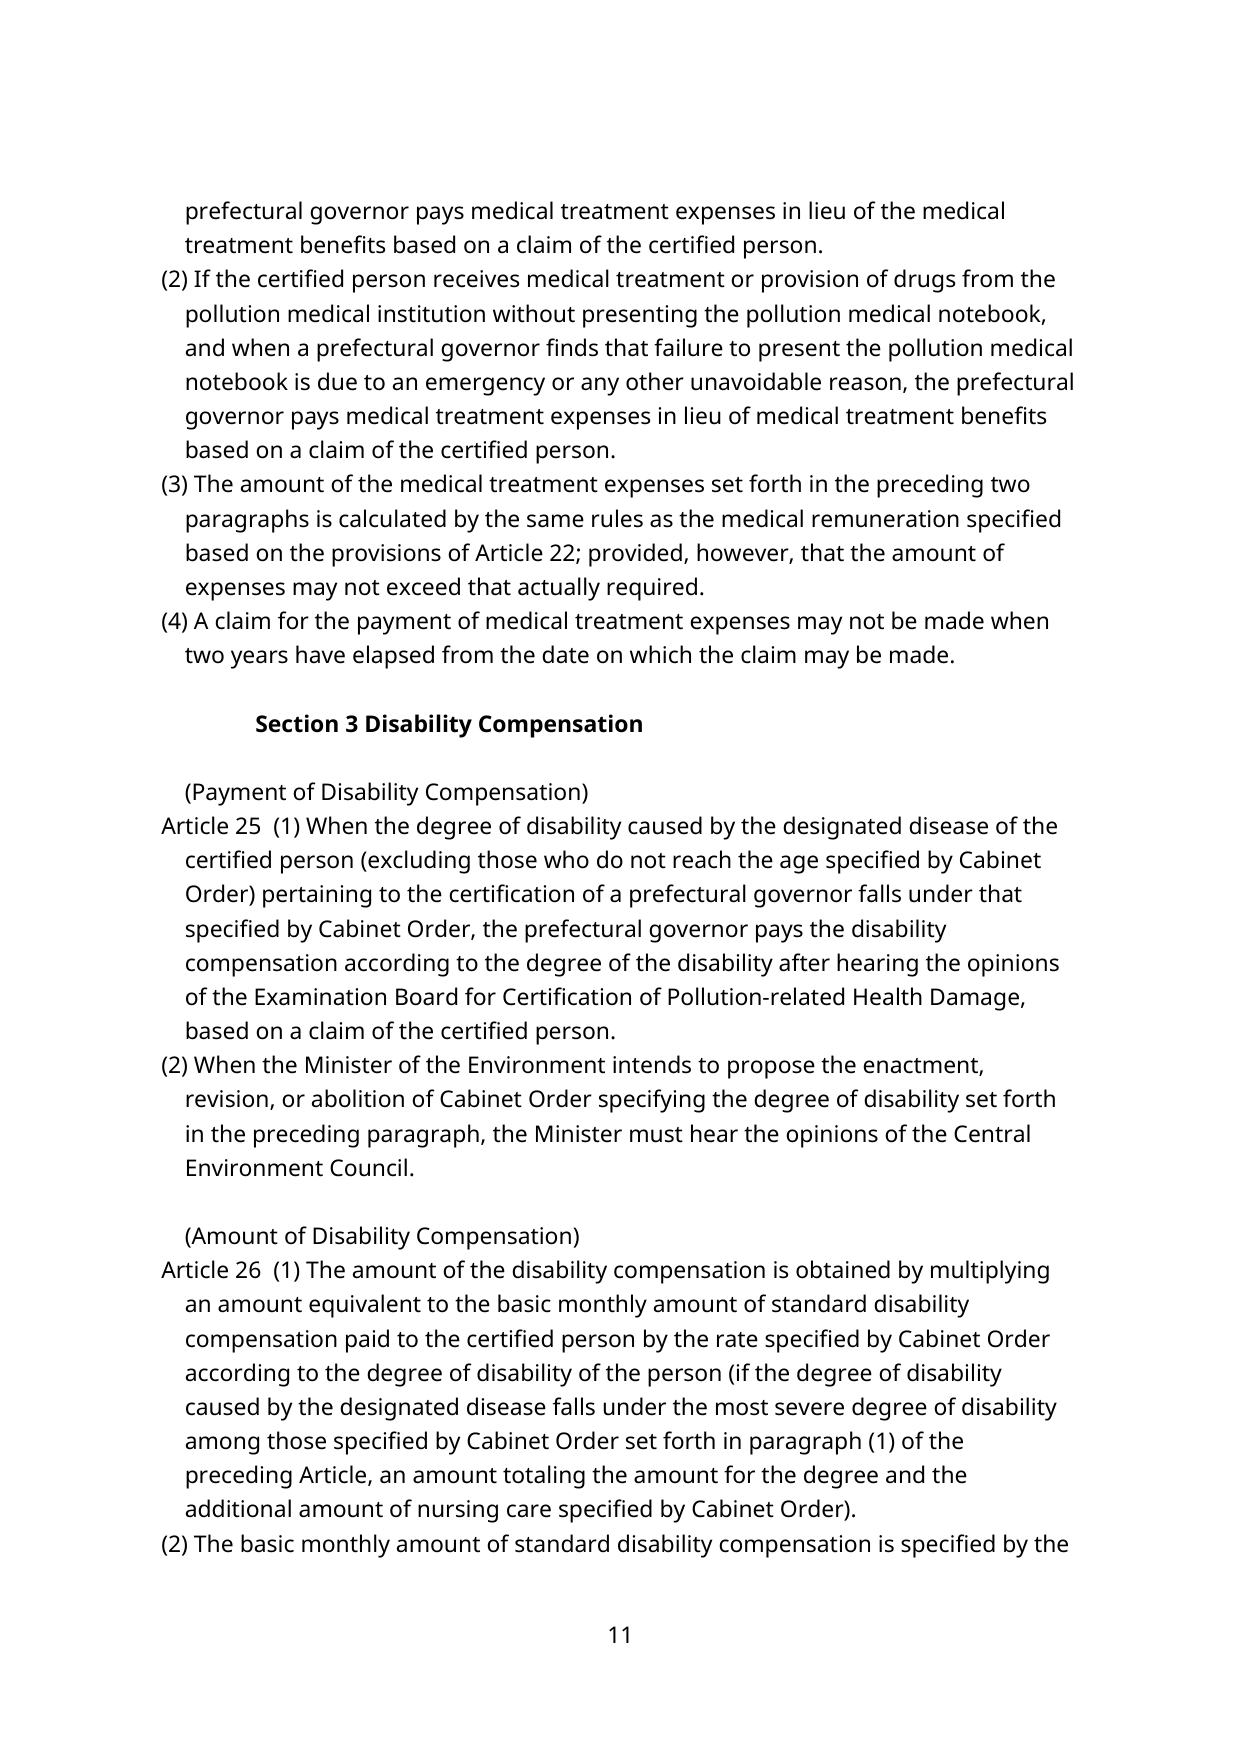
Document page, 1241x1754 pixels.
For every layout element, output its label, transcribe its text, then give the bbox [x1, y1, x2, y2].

text (3) The amount of the medical treatment expenses set forth in the preceding two paragraphs is calculated by the same rules as the medical remuneration specified based on the provisions of Article 22; provided, however, that the amount of expenses may not exceed that actually required. [161, 467, 1079, 604]
text (4) A claim for the payment of medical treatment expenses may not be made when two years have elapsed from the date on which the claim may be made. [161, 604, 1079, 672]
text Section 3 Disability Compensation [253, 706, 1079, 740]
text (2) When the Minister of the Environment intends to propose the enactment, revision, or abolition of Cabinet Order specifying the degree of disability set forth in the preceding paragraph, the Minister must hear the opinions of the Central Environment Council. [161, 1048, 1079, 1184]
text (Payment of Disability Compensation) [184, 774, 1079, 809]
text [161, 1526, 1079, 1560]
text (2) If the certified person receives medical treatment or provision of drugs from the pollution medical institution without presenting the pollution medical notebook, and when a prefectural governor finds that failure to present the pollution medical notebook is due to an emergency or any other unavoidable reason, the prefectural governor pays medical treatment expenses in lieu of medical treatment benefits based on a claim of the certified person. [161, 262, 1079, 467]
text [161, 194, 1079, 262]
text (Amount of Disability Compensation) [184, 1219, 1079, 1253]
text Article 26 (1) The amount of the disability compensation is obtained by multiplying an amount equivalent to the basic monthly amount of standard disability compensation paid to the certified person by the rate specified by Cabinet Order according to the degree of disability of the person (if the degree of disability caused by the designated disease falls under the most severe degree of disability among those specified by Cabinet Order set forth in paragraph (1) of the preceding Article, an amount totaling the amount for the degree and the additional amount of nursing care specified by Cabinet Order). [161, 1253, 1079, 1526]
text Article 25 (1) When the degree of disability caused by the designated disease of the certified person (excluding those who do not reach the age specified by Cabinet Order) pertaining to the certification of a prefectural governor falls under that specified by Cabinet Order, the prefectural governor pays the disability compensation according to the degree of the disability after hearing the opinions of the Examination Board for Certification of Pollution-related Health Damage, based on a claim of the certified person. [161, 809, 1079, 1048]
